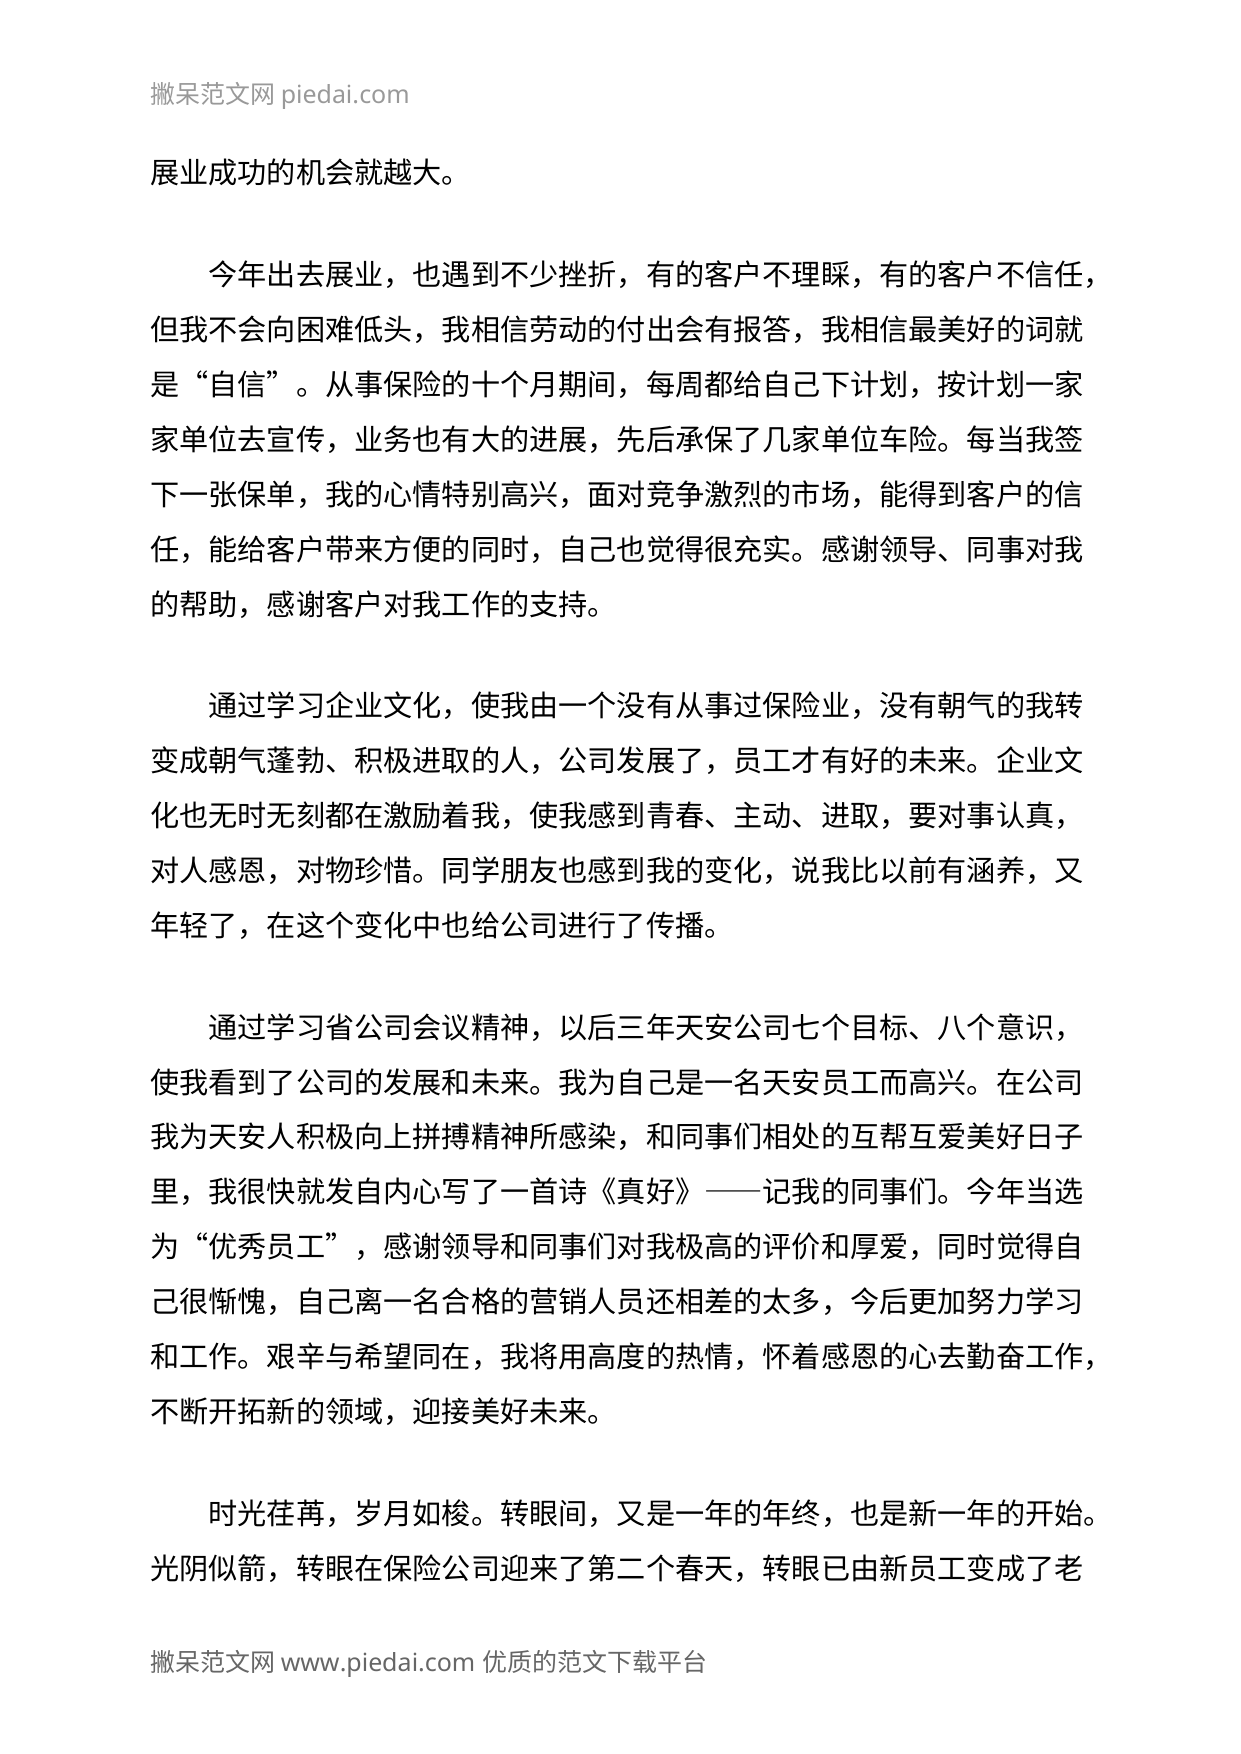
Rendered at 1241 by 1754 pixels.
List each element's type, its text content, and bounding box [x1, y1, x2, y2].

text 通过学习省公司会议精神，以后三年天安公司七个目标、八个意识，使我看到了公司的发展和未来。我为自己是一名天安员工而高兴。在公司我为天安人积极向上拼搏精神所感染，和同事们相处的互帮互爱美好日子里，我很快就发自内心写了一首诗《真好》——记我的同事们。今年当选为“优秀员工”，感谢领导和同事们对我极高的评价和厚爱，同时觉得自己很惭愧，自己离一名合格的营销人员还相差的太多，今后更加努力学习和工作。艰辛与希望同在，我将用高度的热情，怀着感恩的心去勤奋工作，不断开拓新的领域，迎接美好未来。 [150, 1004, 1090, 1431]
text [150, 1490, 1090, 1587]
text 通过学习企业文化，使我由一个没有从事过保险业，没有朝气的我转变成朝气蓬勃、积极进取的人，公司发展了，员工才有好的未来。企业文化也无时无刻都在激励着我，使我感到青春、主动、进取，要对事认真，对人感恩，对物珍惜。同学朋友也感到我的变化，说我比以前有涵养，又年轻了，在这个变化中也给公司进行了传播。 [150, 683, 1090, 945]
text 今年出去展业，也遇到不少挫折，有的客户不理睬，有的客户不信任，但我不会向困难低头，我相信劳动的付出会有报答，我相信最美好的词就是“自信”。从事保险的十个月期间，每周都给自己下计划，按计划一家家单位去宣传，业务也有大的进展，先后承保了几家单位车险。每当我签下一张保单，我的心情特别高兴，面对竞争激烈的市场，能得到客户的信任，能给客户带来方便的同时，自己也觉得很充实。感谢领导、同事对我的帮助，感谢客户对我工作的支持。 [150, 252, 1090, 623]
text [150, 150, 1090, 192]
